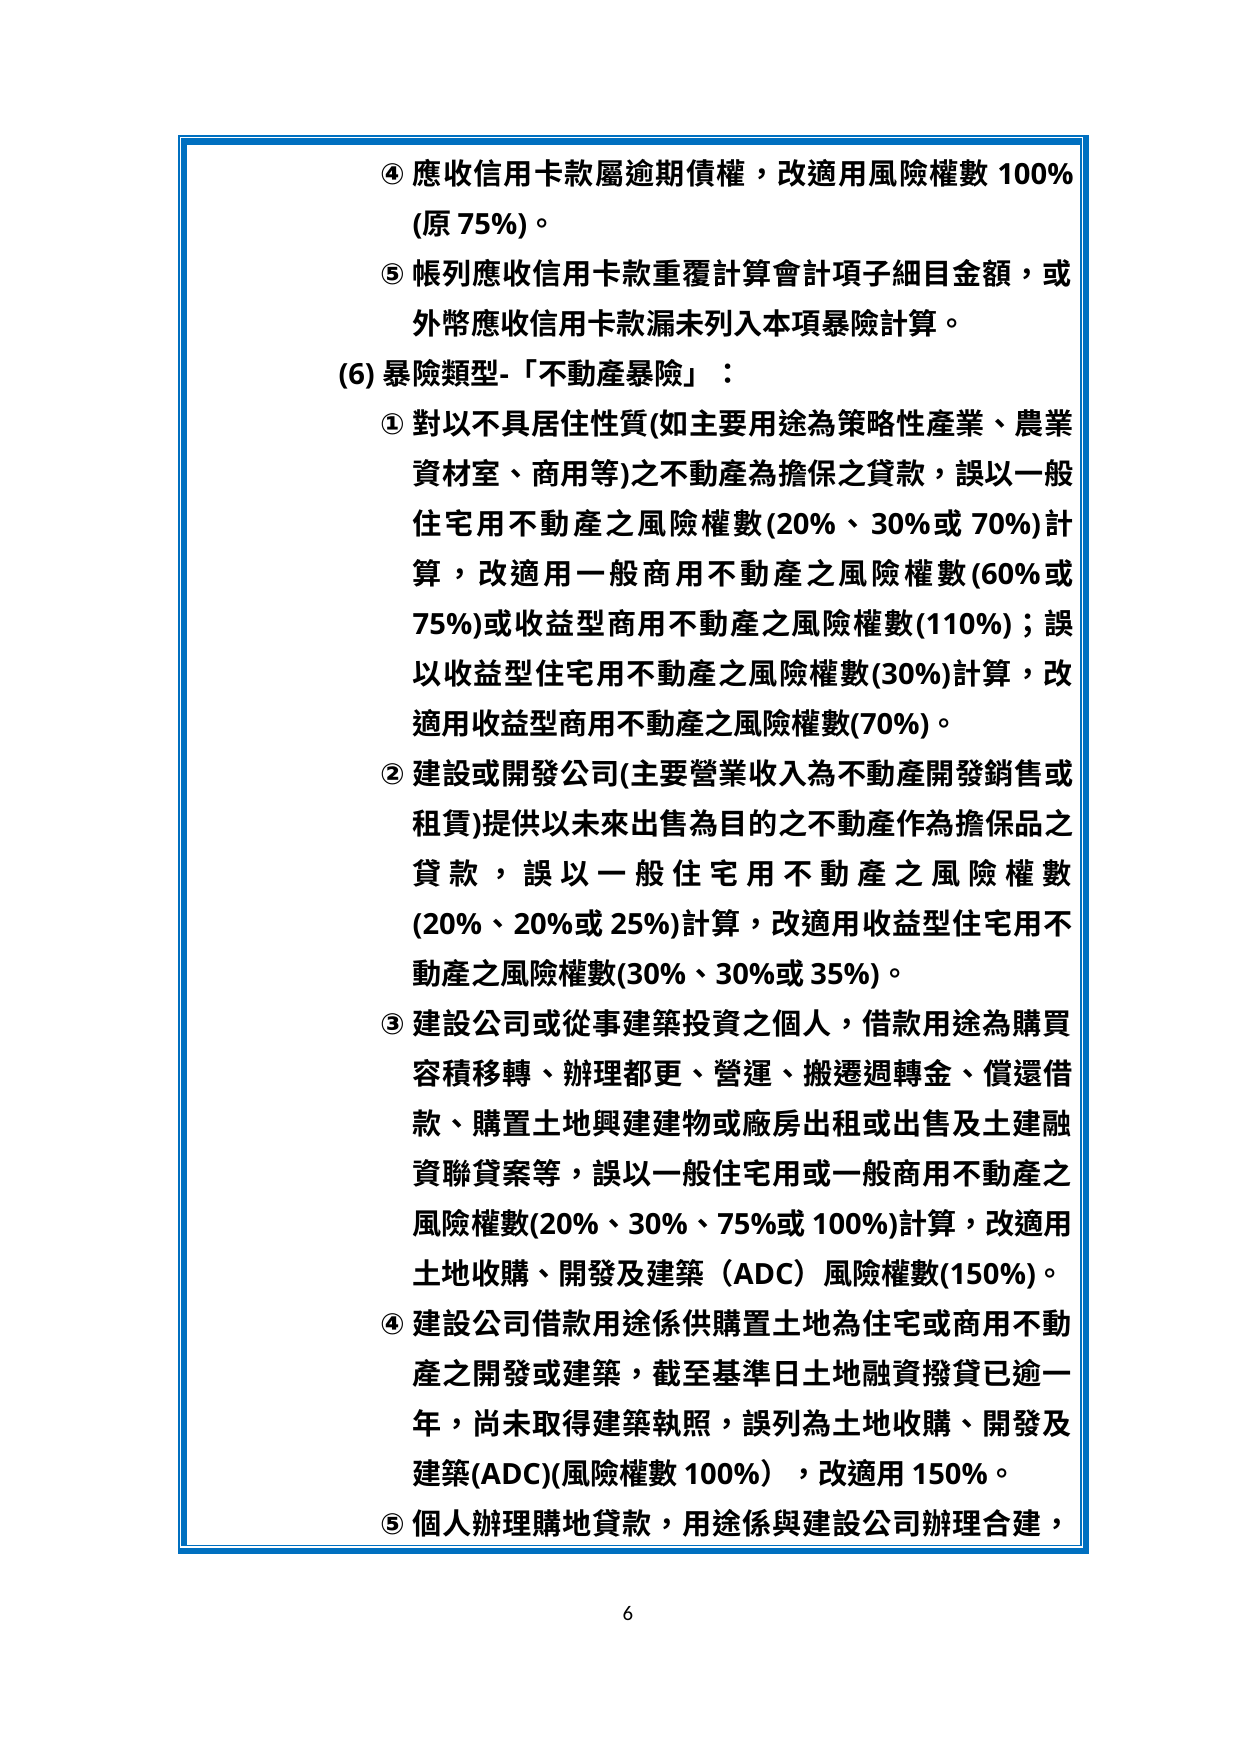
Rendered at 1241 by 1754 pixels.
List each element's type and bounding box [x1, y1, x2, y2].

table_header [187, 145, 1080, 1544]
